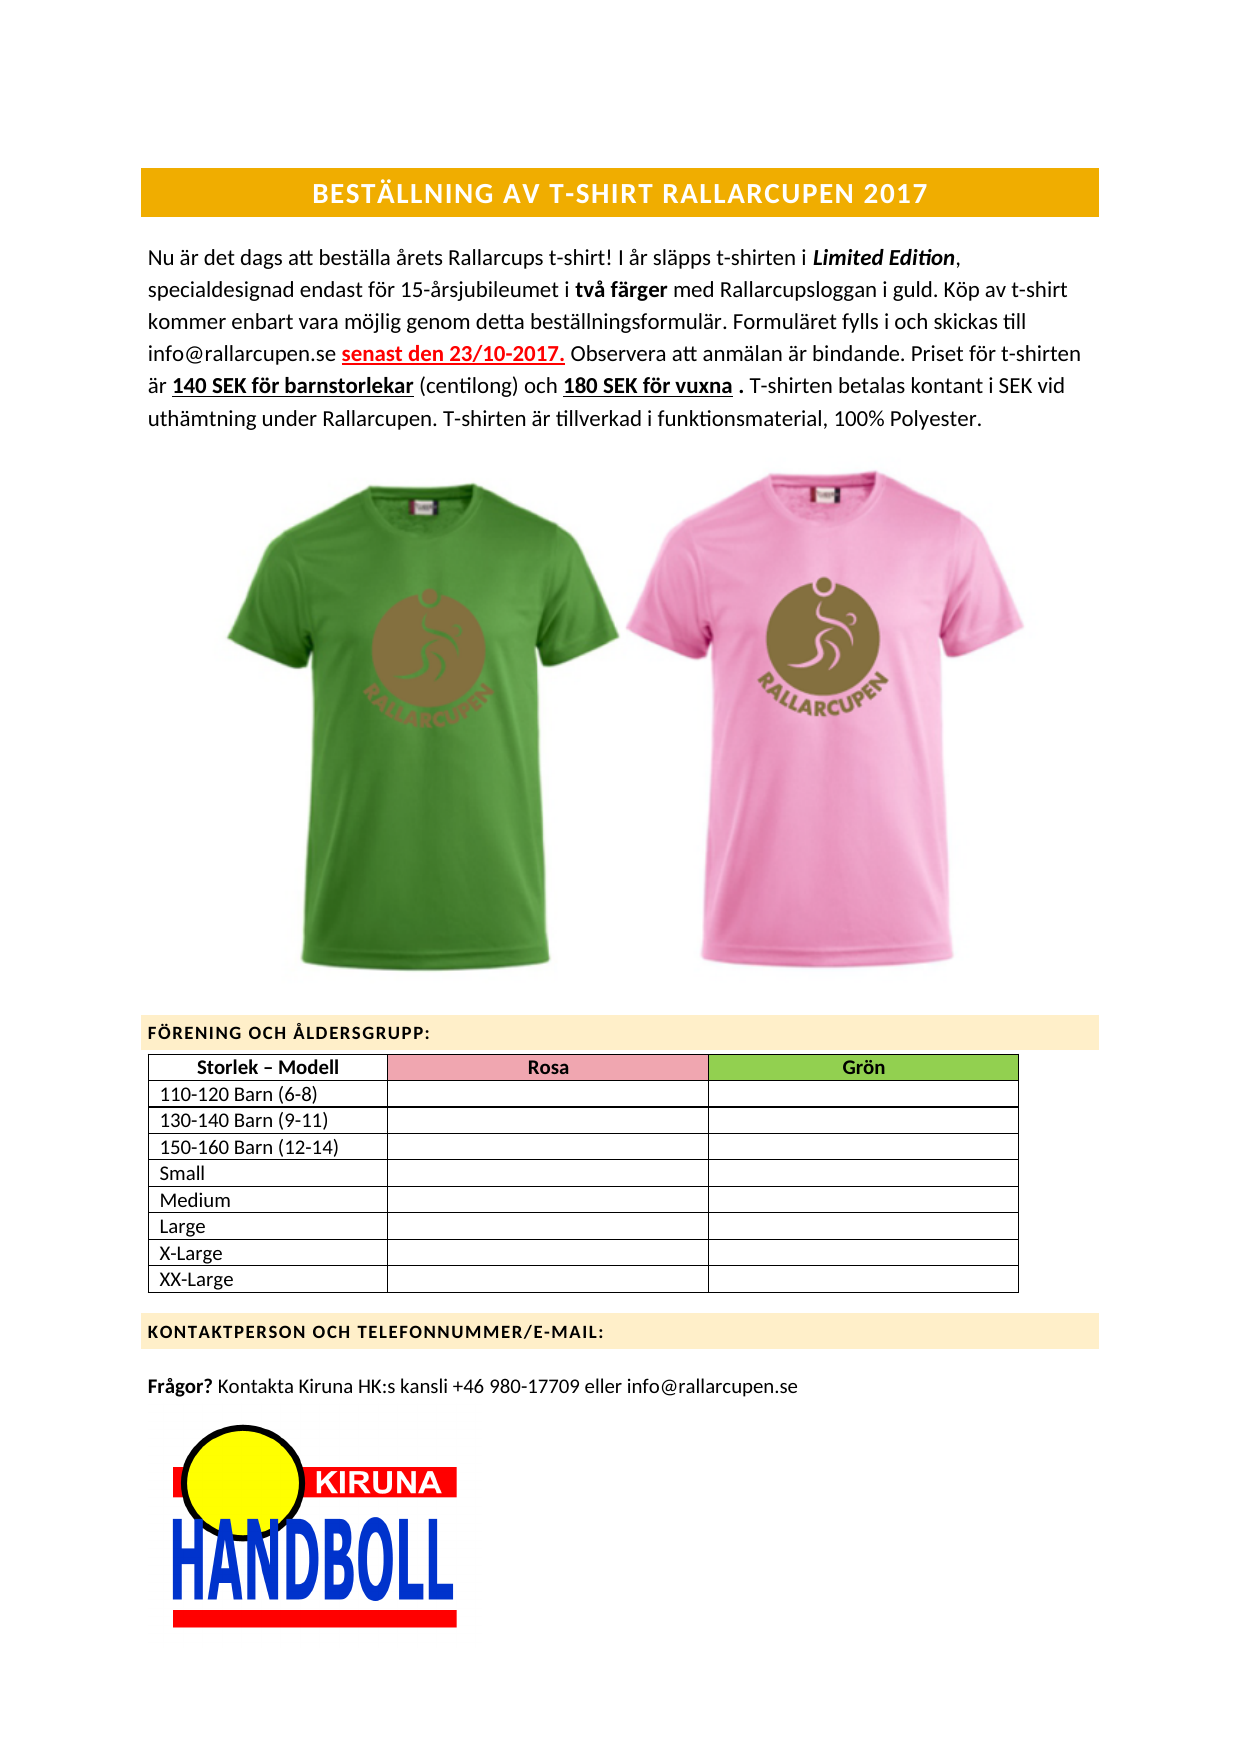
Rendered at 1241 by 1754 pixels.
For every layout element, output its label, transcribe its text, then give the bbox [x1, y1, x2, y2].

table_cell 110-120 Barn (6-8) [149, 1081, 387, 1106]
table_header Rosa [388, 1055, 708, 1080]
table_header Grön [709, 1055, 1018, 1080]
table_cell [709, 1108, 1018, 1133]
subtitle KONTAKTPERSON OCH TELEFONNUMMER/E-MAIL: [148, 1320, 1093, 1343]
subtitle Beställning av T-shirt Rallarcupen 2017 [148, 175, 1093, 210]
table_cell [388, 1266, 708, 1292]
table_cell [709, 1187, 1018, 1212]
subtitle Förening och åldersgrupp: [148, 1021, 1093, 1044]
table_cell [709, 1240, 1018, 1265]
table_cell X-Large [149, 1240, 387, 1265]
picture [147, 456, 1093, 991]
table_cell [709, 1213, 1018, 1239]
table_cell 150-160 Barn (12-14) [149, 1134, 387, 1159]
table_cell [388, 1160, 708, 1186]
table_cell Medium [149, 1187, 387, 1212]
table_cell [709, 1160, 1018, 1186]
table_cell [388, 1108, 708, 1133]
table_cell XX-Large [149, 1266, 387, 1292]
table_cell [388, 1187, 708, 1212]
table_cell [388, 1240, 708, 1265]
table_cell [388, 1134, 708, 1159]
table_cell [388, 1213, 708, 1239]
table_header Storlek – Modell [149, 1055, 387, 1080]
table_cell [709, 1081, 1018, 1106]
picture [147, 1403, 484, 1650]
table_cell Small [149, 1160, 387, 1186]
table_cell [709, 1266, 1018, 1292]
table_cell [388, 1081, 708, 1106]
table_cell 130-140 Barn (9-11) [149, 1108, 387, 1133]
text Frågor? Kontakta Kiruna HK:s kansli +46 980-17709 eller info@rallarcupen.se [148, 1373, 1093, 1399]
table_cell [709, 1134, 1018, 1159]
table_cell Large [149, 1213, 387, 1239]
text Nu är det dags att beställa årets Rallarcups t-shirt! I år släpps t-shirten i Limited Edition, specialdesignad endast för 15-årsjubileumet i två färger med Rallarcupsloggan i guld. Köp av t-shirt kommer enbart vara möjlig genom detta beställningsformulär. Formuläret fylls i och skickas till info@rallarcupen.se senast den 23/10-2017. Observera att anmälan är bindande. Priset för t-shirten är 140 SEK för barnstorlekar (centilong) och 180 SEK för vuxna . T-shirten betalas kontant i SEK vid uthämtning under Rallarcupen. T-shirten är tillverkad i funktionsmaterial, 100% Polyester. [148, 243, 1093, 432]
